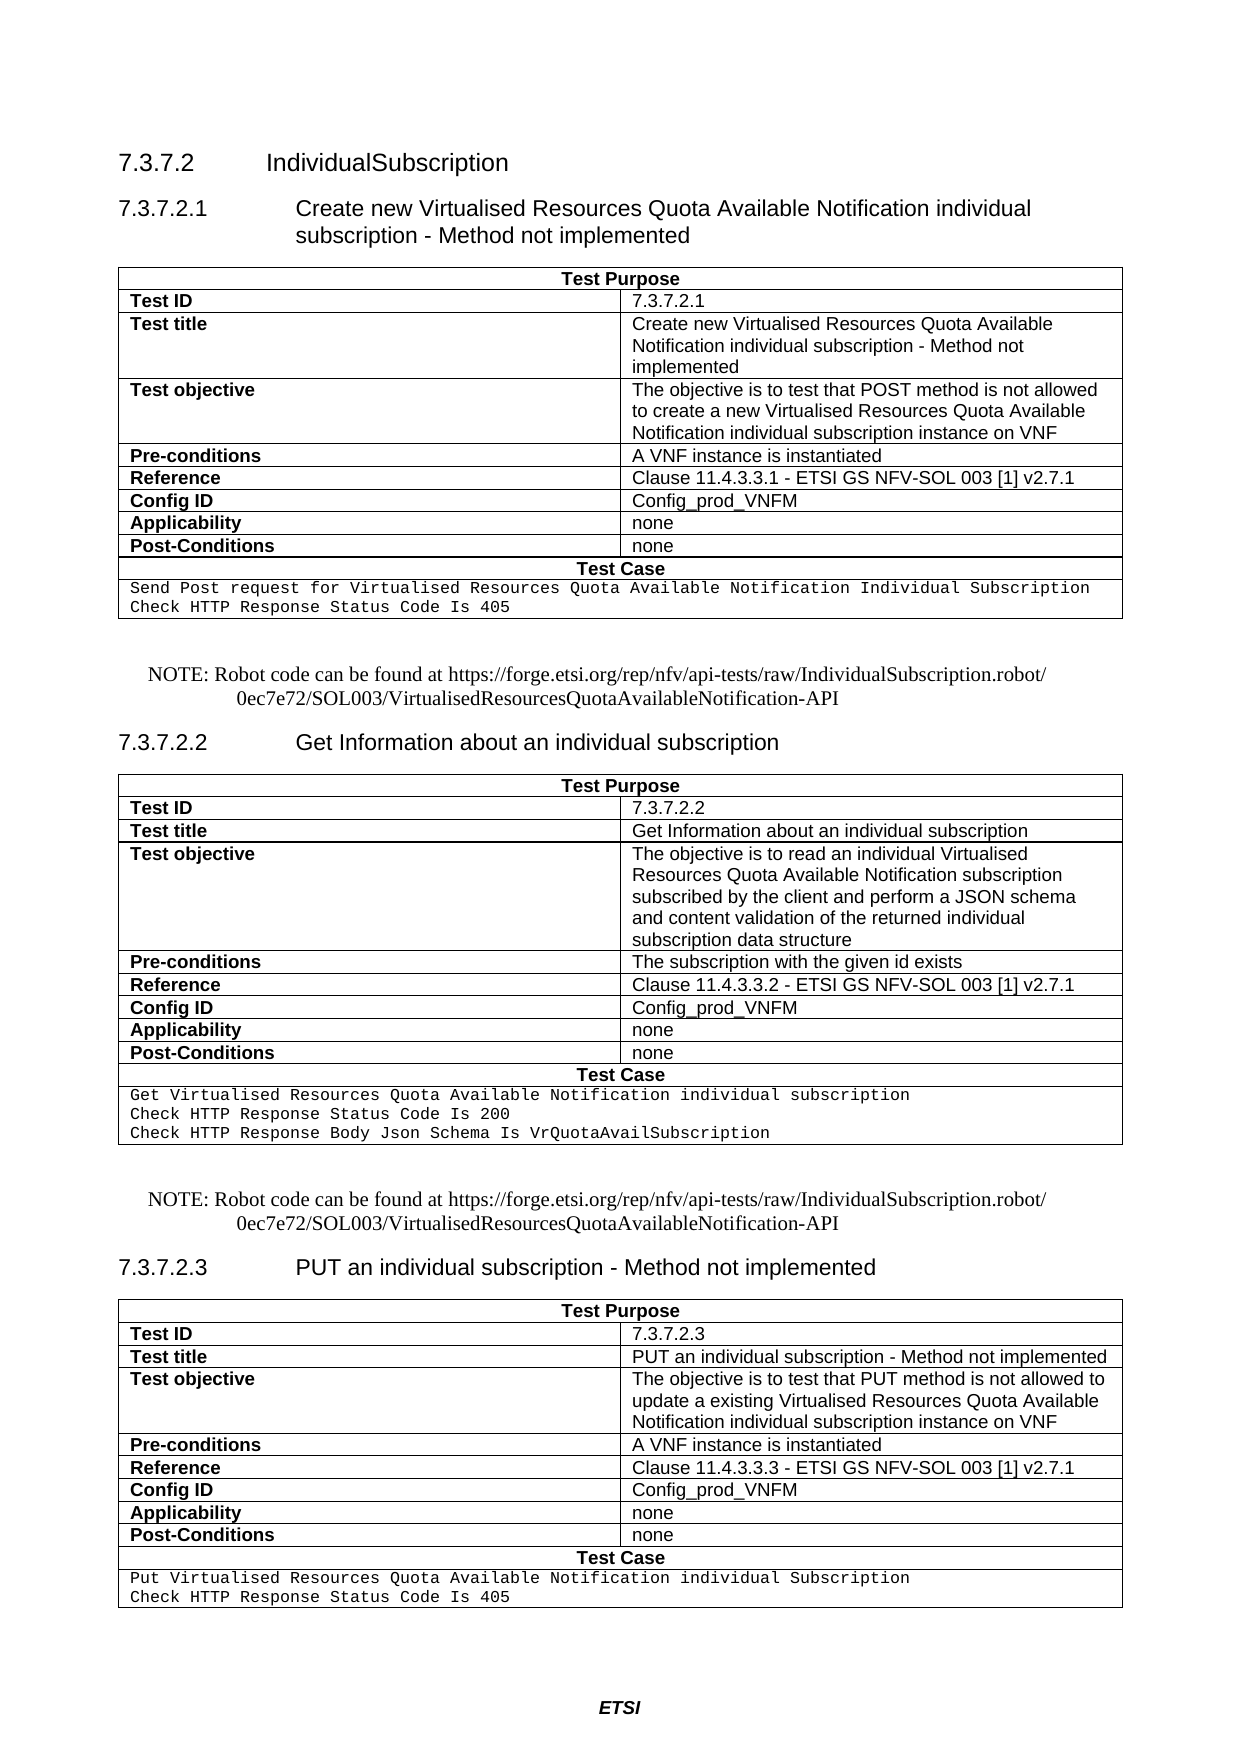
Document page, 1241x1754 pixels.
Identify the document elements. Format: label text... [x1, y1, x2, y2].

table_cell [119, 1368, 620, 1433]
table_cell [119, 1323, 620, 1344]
subtitle 7.3.7.2.2 Get Information about an individual subscription [118, 728, 1122, 755]
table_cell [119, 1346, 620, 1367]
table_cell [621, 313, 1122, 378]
subtitle 7.3.7.2.3 PUT an individual subscription - Method not implemented [118, 1254, 1122, 1281]
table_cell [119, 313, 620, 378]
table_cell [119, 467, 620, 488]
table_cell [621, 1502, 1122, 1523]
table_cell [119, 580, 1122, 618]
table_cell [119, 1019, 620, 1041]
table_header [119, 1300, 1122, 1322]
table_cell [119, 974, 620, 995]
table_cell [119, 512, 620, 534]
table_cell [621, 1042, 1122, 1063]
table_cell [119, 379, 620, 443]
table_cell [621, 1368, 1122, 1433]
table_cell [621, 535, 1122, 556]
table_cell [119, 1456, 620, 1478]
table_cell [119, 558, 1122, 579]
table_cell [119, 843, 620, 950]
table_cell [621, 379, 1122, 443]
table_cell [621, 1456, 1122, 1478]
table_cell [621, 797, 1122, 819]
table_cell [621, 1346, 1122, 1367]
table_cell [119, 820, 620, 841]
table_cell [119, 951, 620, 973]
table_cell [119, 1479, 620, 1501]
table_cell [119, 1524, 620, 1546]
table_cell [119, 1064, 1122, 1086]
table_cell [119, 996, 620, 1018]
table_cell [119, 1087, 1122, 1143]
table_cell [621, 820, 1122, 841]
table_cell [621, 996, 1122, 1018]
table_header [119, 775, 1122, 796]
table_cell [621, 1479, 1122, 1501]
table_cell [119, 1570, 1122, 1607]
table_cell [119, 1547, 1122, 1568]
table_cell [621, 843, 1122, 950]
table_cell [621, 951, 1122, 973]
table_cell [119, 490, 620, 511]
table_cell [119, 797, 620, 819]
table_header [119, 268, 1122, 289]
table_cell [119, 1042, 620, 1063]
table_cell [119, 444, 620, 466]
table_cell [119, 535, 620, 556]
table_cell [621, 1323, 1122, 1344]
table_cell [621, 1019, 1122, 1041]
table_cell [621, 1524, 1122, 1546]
subtitle 7.3.7.2.1 Create new Virtualised Resources Quota Available Notification individual subscription - Method not implemented [118, 195, 1122, 248]
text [148, 1187, 1122, 1235]
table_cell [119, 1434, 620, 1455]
subtitle 7.3.7.2 IndividualSubscription [118, 148, 1122, 176]
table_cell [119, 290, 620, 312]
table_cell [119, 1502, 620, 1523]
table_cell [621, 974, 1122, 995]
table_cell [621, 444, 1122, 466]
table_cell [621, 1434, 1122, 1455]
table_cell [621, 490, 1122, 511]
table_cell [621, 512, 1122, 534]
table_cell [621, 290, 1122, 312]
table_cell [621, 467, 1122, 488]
